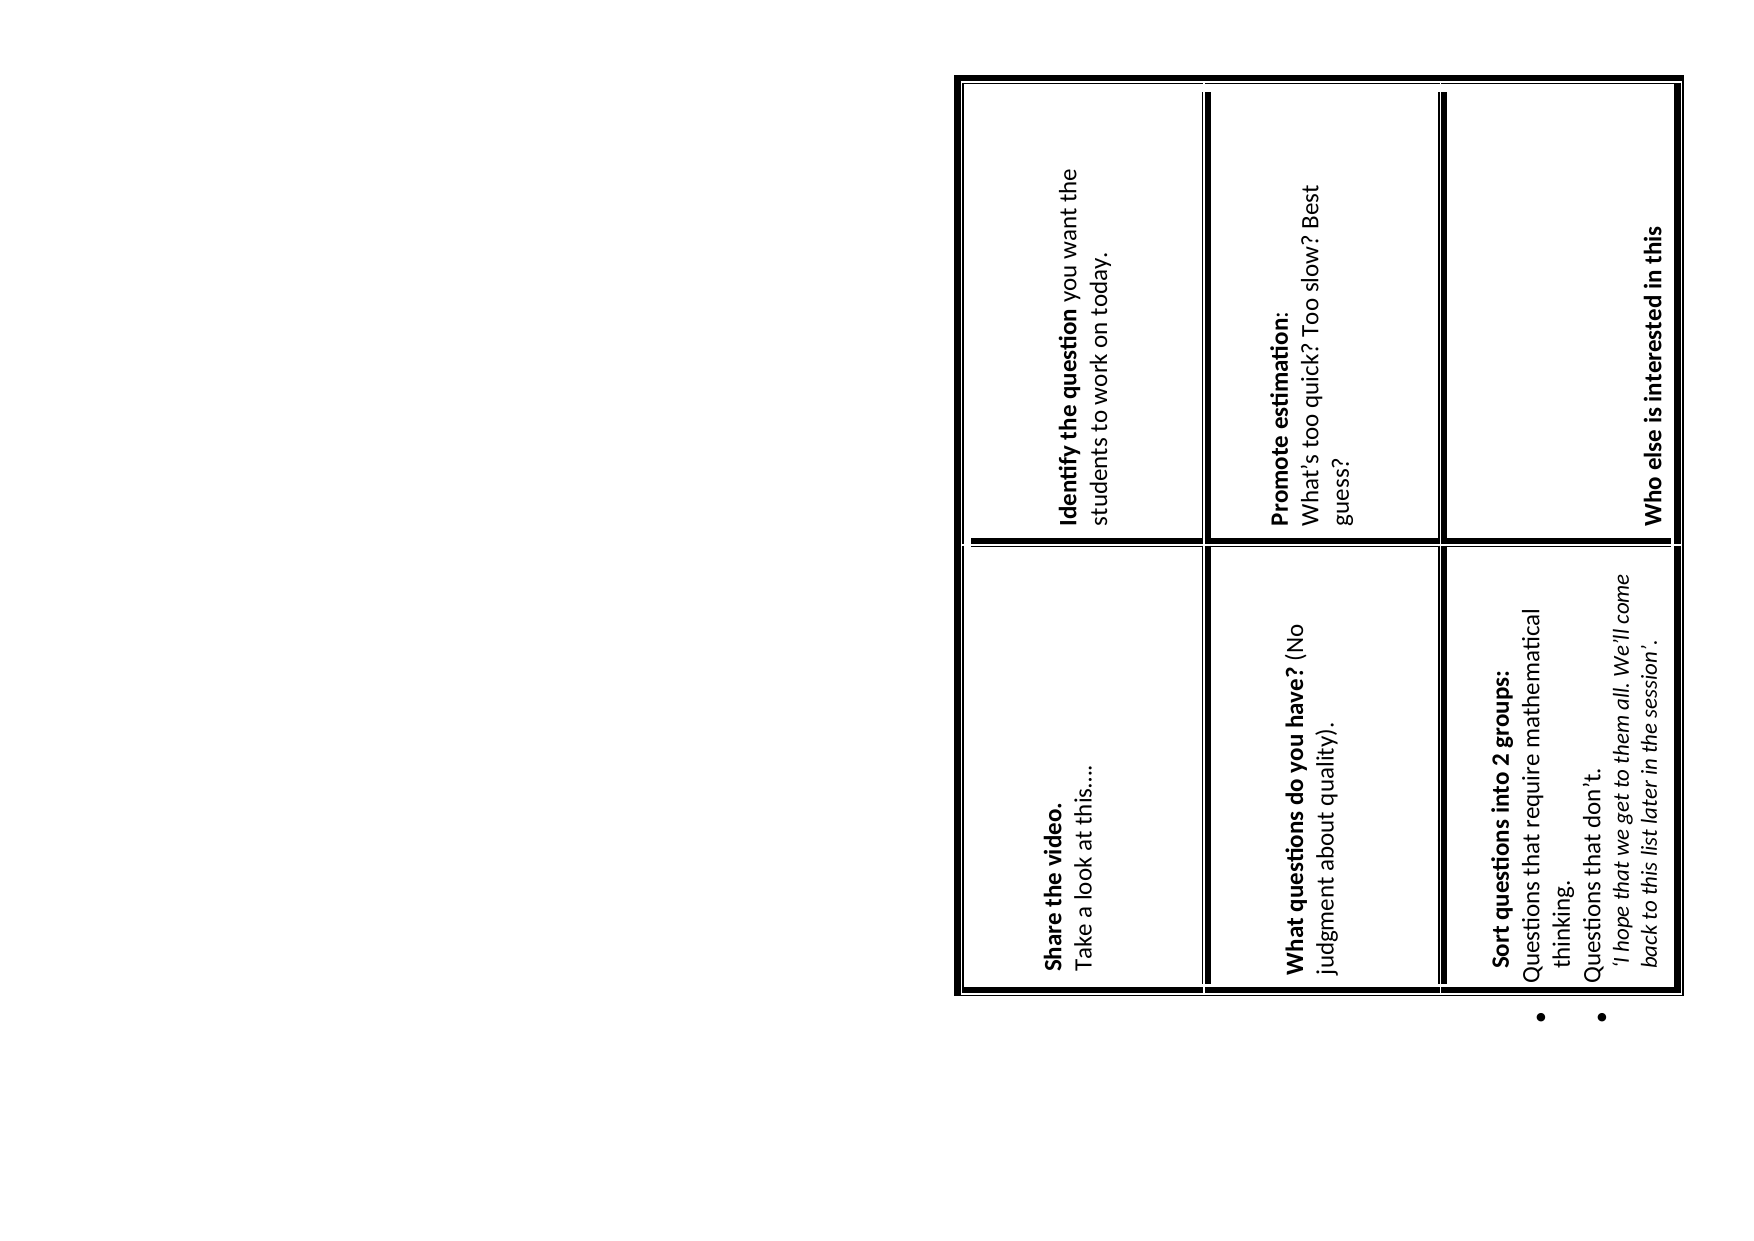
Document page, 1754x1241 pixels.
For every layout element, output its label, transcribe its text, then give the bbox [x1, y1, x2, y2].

table_cell Sort questions into 2 groups: Questions that require mathematical thinking. Questions that don’t. ‘I hope that we get to them all. We’ll come back to this list later in the session’. (Dan Meyer) [1443, 538, 1679, 987]
table_cell Share the video. Take a look at this…. [961, 538, 1206, 987]
table_cell What questions do you have? (No judgment about quality). [1206, 538, 1443, 987]
table_header Identify the question you want the students to work on today. [961, 81, 1206, 538]
table_header Promote estimation: What’s too quick? Too slow? Best guess? [1206, 81, 1443, 538]
table_header Who else is interested in this question? (Count). Value all of the questions. [1443, 84, 1674, 538]
